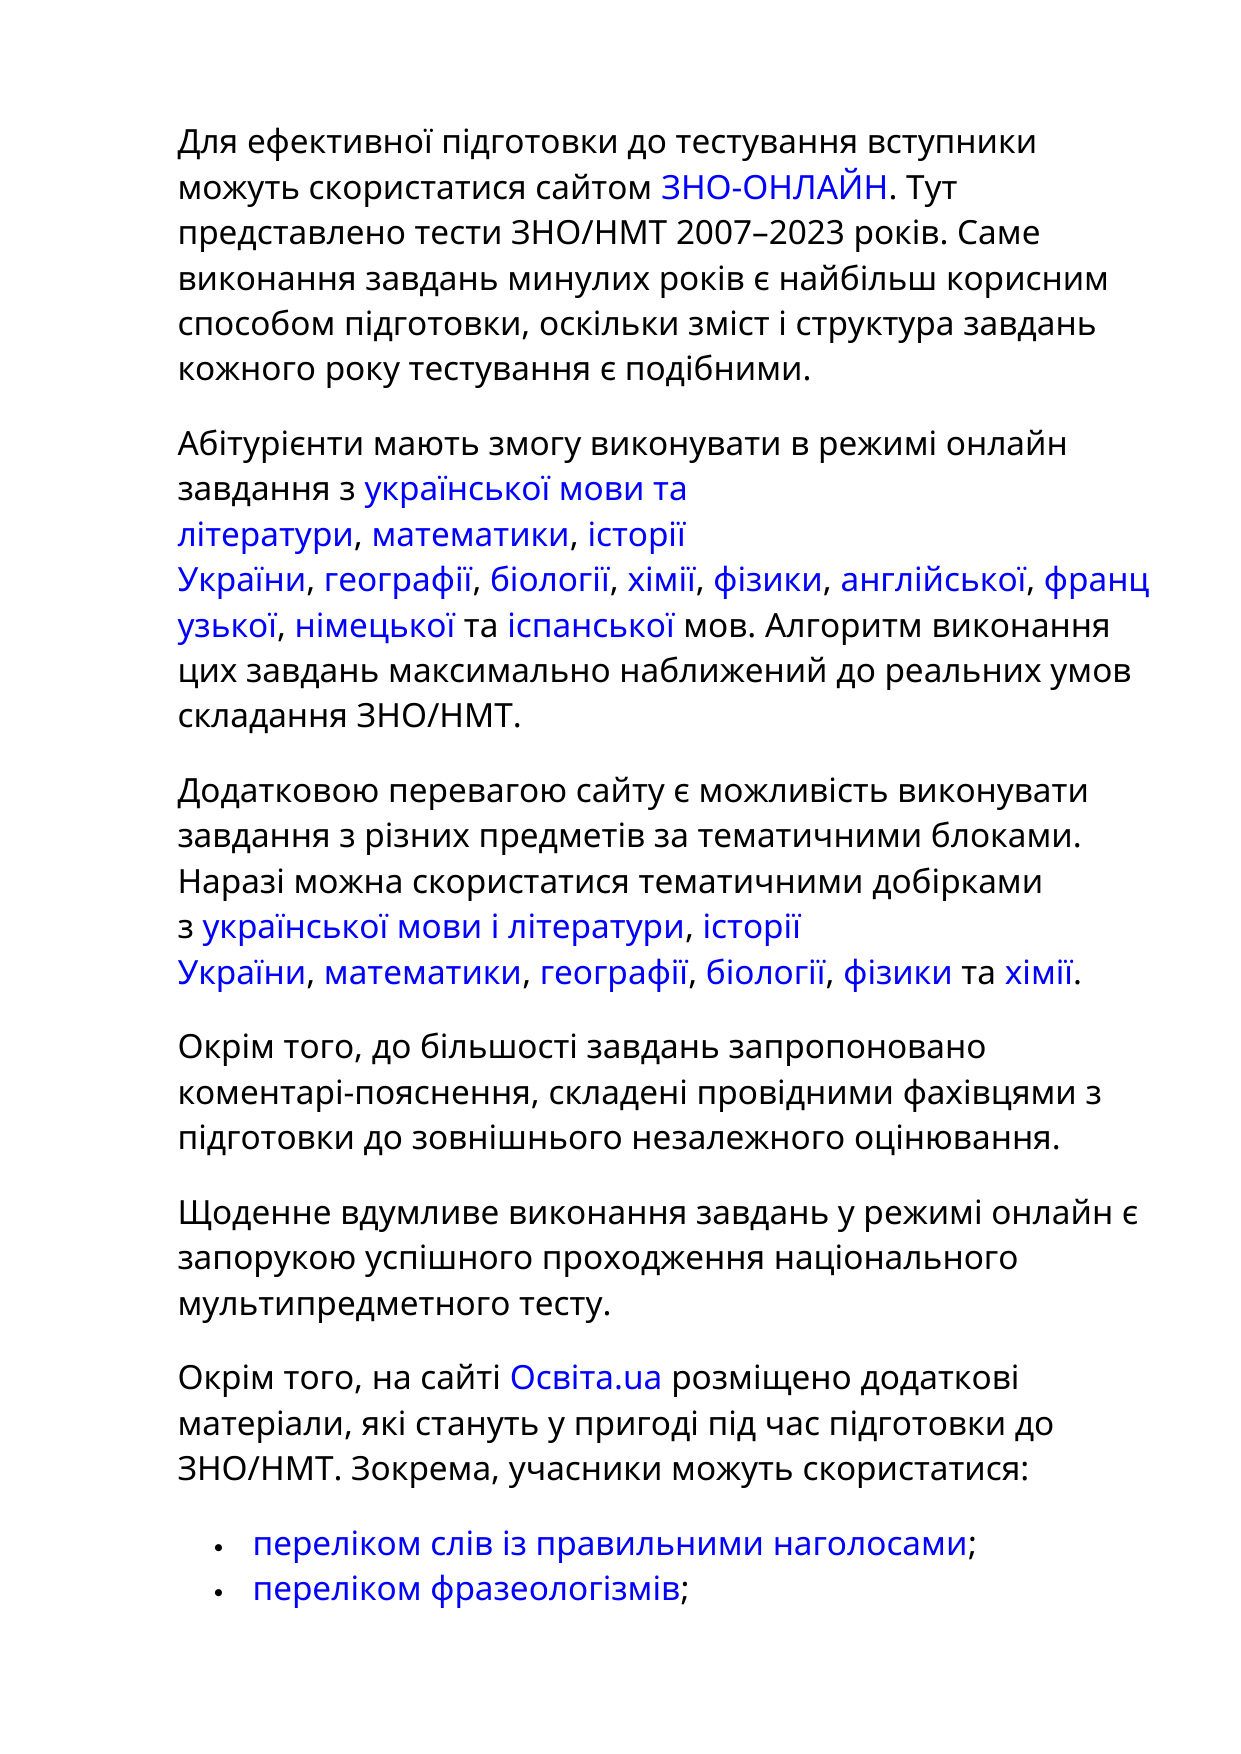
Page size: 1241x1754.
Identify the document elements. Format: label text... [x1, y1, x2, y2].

text Додатковою перевагою сайту є можливість виконувати завдання з різних предметів за тематичними блоками. Наразі можна скористатися тематичними добірками з української мови і літератури, історії України, математики, географії, біології, фізики та хімії. [177, 767, 1152, 994]
text Для ефективної підготовки до тестування вступники можуть скористатися сайтом ЗНО-ОНЛАЙН. Тут представлено тести ЗНО/НМТ 2007–2023 років. Саме виконання завдань минулих років є найбільш корисним способом підготовки, оскільки зміст і структура завдань кожного року тестування є подібними. [177, 118, 1152, 391]
list переліком фразеологізмів; [215, 1565, 1152, 1610]
text Окрім того, на сайті Освіта.ua розміщено додаткові матеріали, які стануть у пригоді під час підготовки до ЗНО/НМТ. Зокрема, учасники можуть скористатися: [177, 1354, 1152, 1490]
list переліком слів із правильними наголосами; [215, 1519, 1152, 1565]
text Абітурієнти мають змогу виконувати в режимі онлайн завдання з української мови та літератури, математики, історії України, географії, біології, хімії, фізики, англійської, французької, німецької та іспанської мов. Алгоритм виконання цих завдань максимально наближений до реальних умов складання ЗНО/НМТ. [177, 420, 1152, 738]
text Окрім того, до більшості завдань запропоновано коментарі-пояснення, складені провідними фахівцями з підготовки до зовнішнього незалежного оцінювання. [177, 1023, 1152, 1159]
text Щоденне вдумливе виконання завдань у режимі онлайн є запорукою успішного проходження національного мультипредметного тесту. [177, 1188, 1152, 1325]
